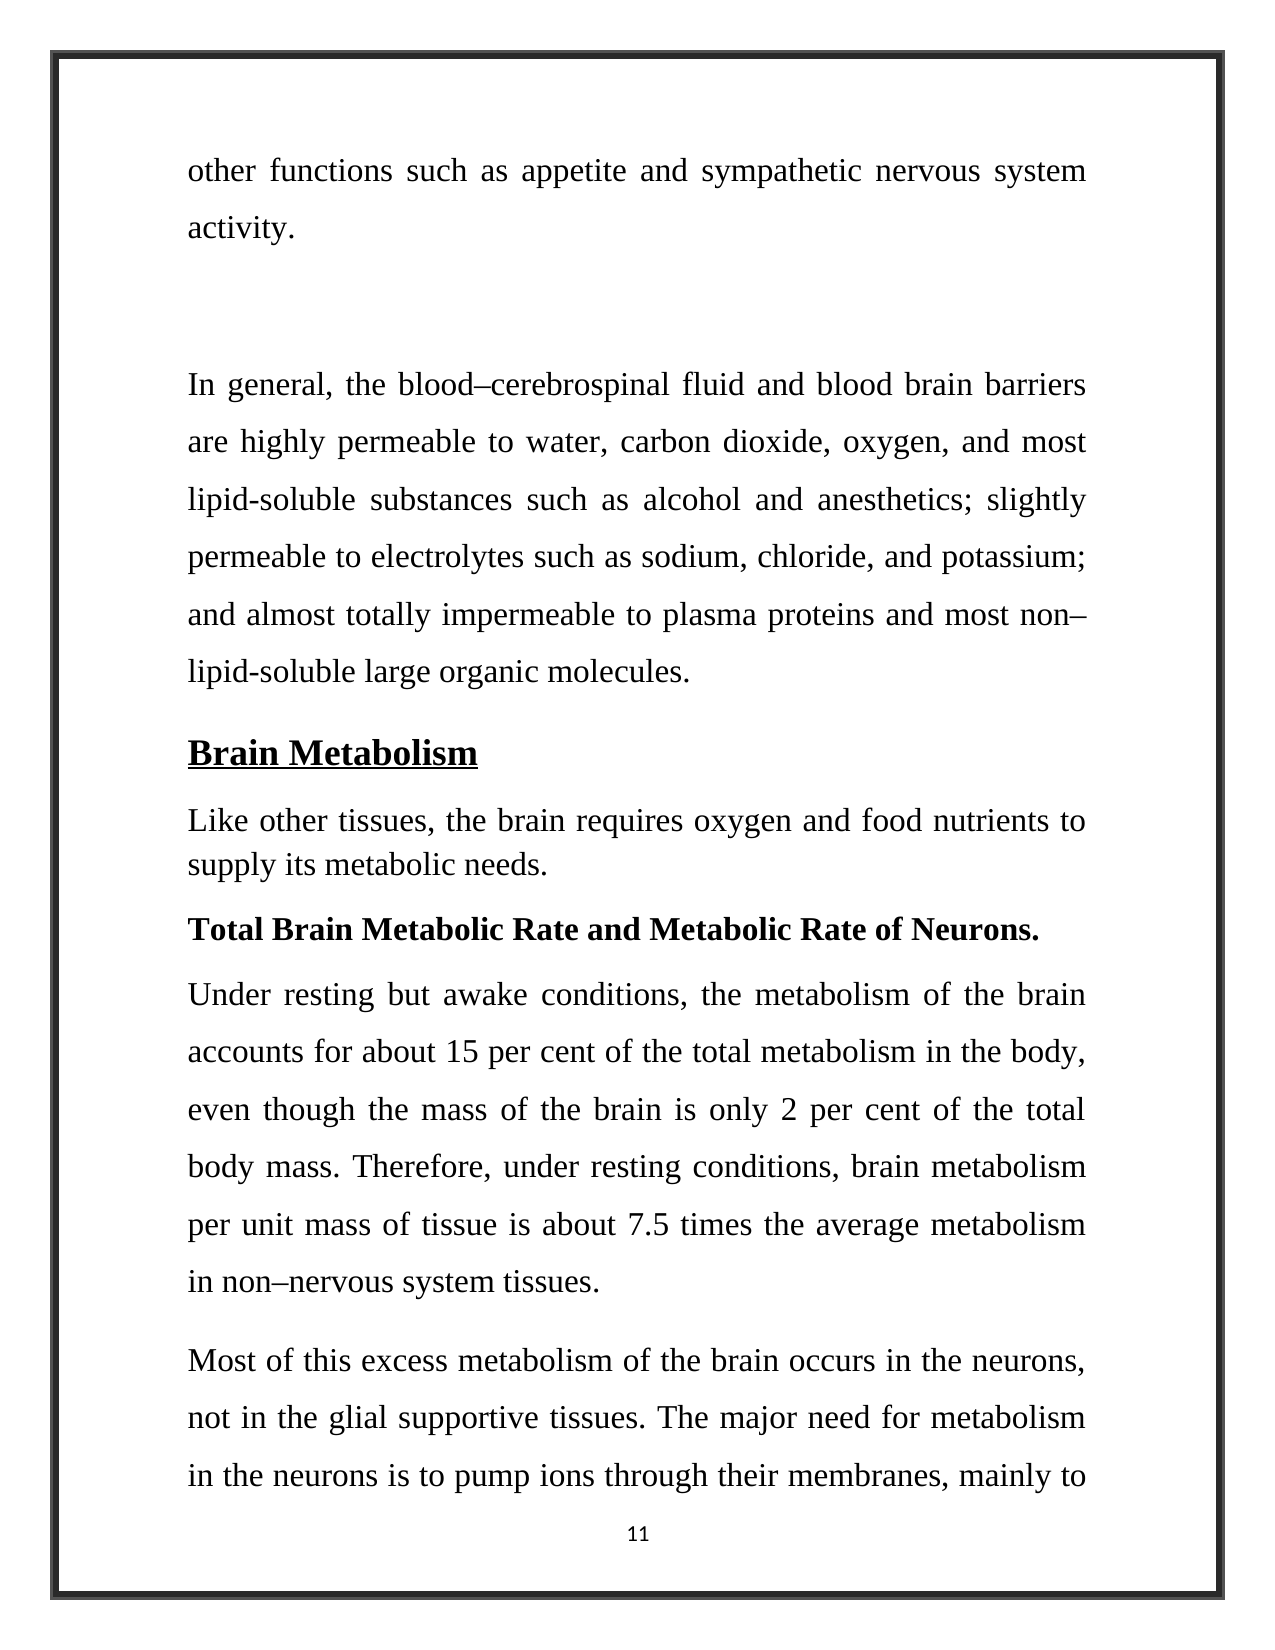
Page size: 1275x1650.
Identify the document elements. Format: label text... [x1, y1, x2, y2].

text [187, 150, 1087, 246]
text In general, the blood–cerebrospinal fluid and blood brain barriers are highly permeable to water, carbon dioxide, oxygen, and most lipid-soluble substances such as alcohol and anesthetics; slightly permeable to electrolytes such as sodium, chloride, and potassium; and almost totally impermeable to plasma proteins and most non–lipid-soluble large organic molecules. [187, 364, 1087, 690]
text Brain Metabolism [187, 730, 1087, 773]
text Like other tissues, the brain requires oxygen and food nutrients to supply its metabolic needs. [187, 800, 1087, 883]
text Under resting but awake conditions, the metabolism of the brain accounts for about 15 per cent of the total metabolism in the body, even though the mass of the brain is only 2 per cent of the total body mass. Therefore, under resting conditions, brain metabolism per unit mass of tissue is about 7.5 times the average metabolism in non–nervous system tissues. [187, 974, 1087, 1300]
text Total Brain Metabolic Rate and Metabolic Rate of Neurons. [187, 909, 1087, 948]
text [187, 1340, 1087, 1493]
